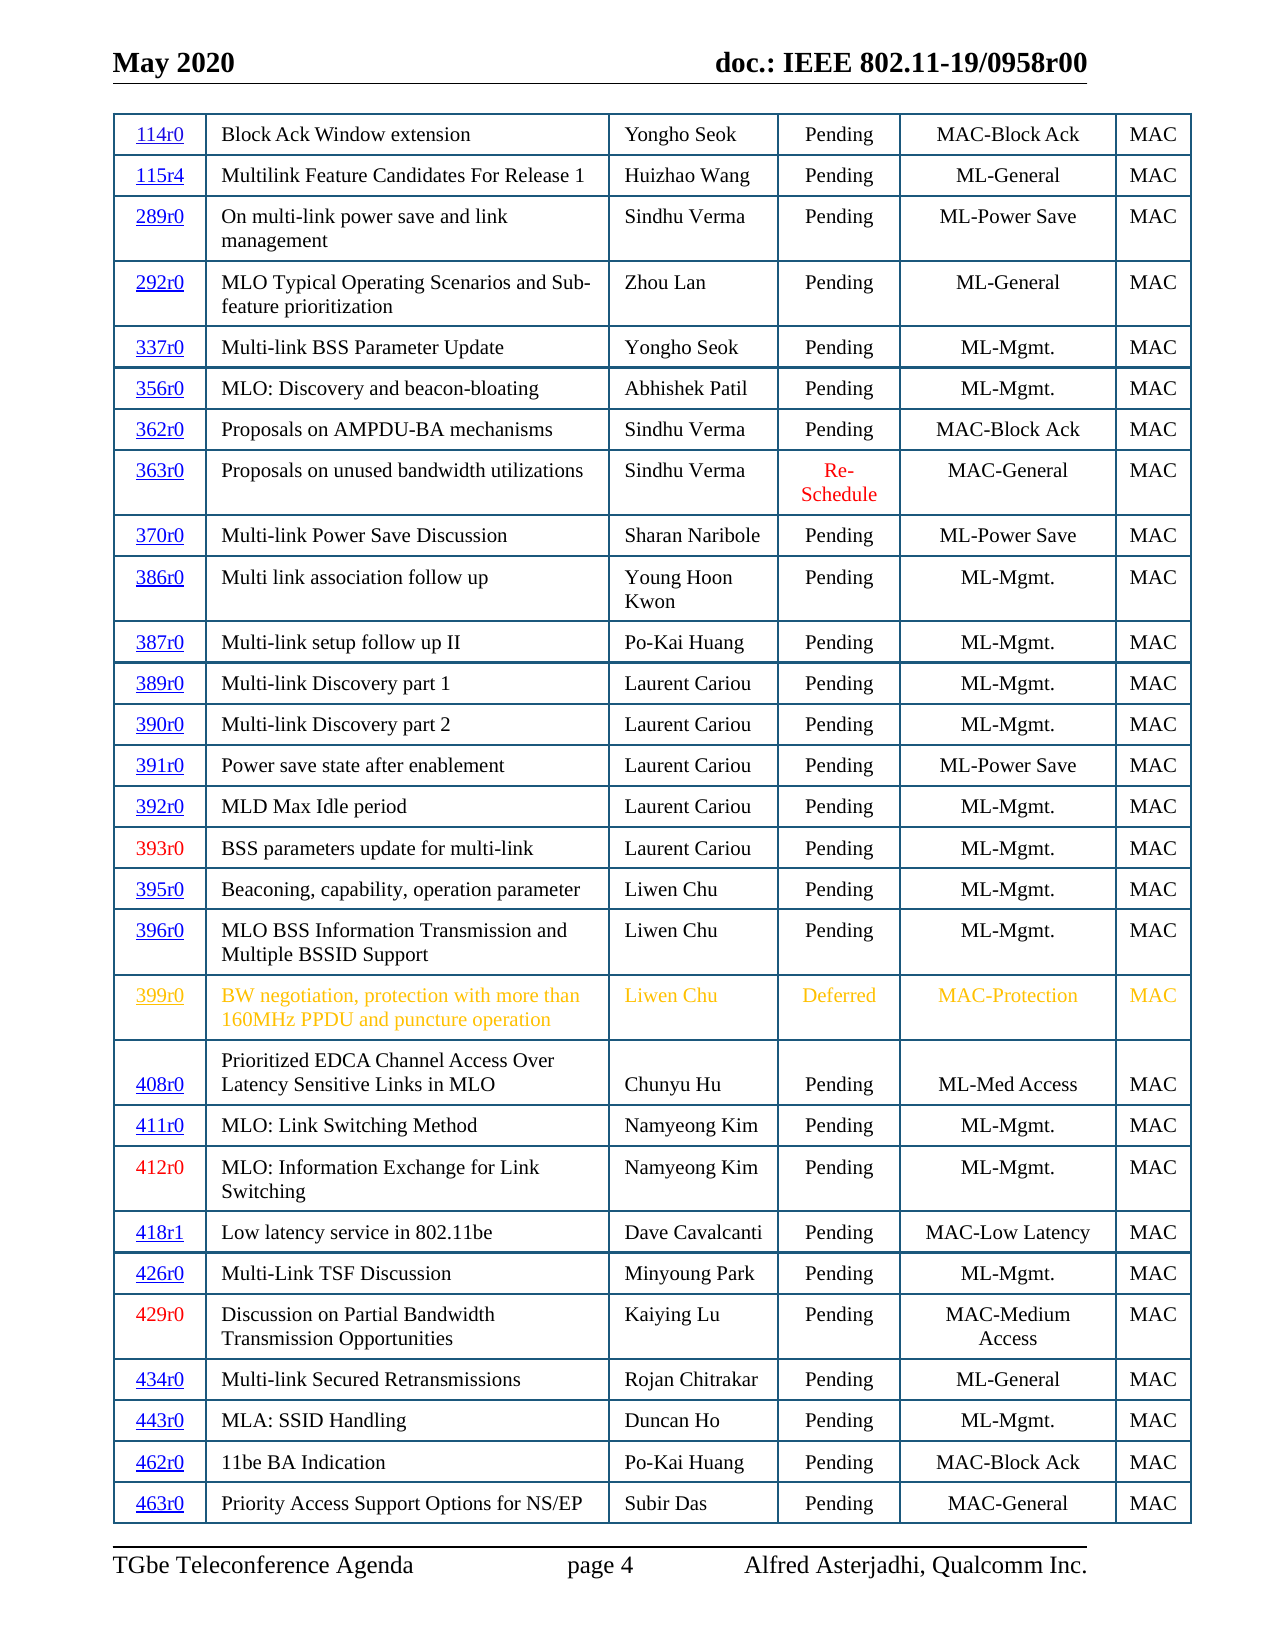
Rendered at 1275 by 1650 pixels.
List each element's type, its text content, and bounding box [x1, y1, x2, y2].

table_cell 392r0 [115, 787, 205, 826]
table_cell Liwen Chu [610, 976, 777, 1039]
table_cell ML-General [901, 262, 1115, 325]
table_cell ML-Mgmt. [901, 1106, 1115, 1145]
table_cell Pending [779, 1401, 899, 1440]
table_cell MAC-Block Ack [901, 1442, 1115, 1481]
table_cell MAC-Block Ack [901, 410, 1115, 449]
table_cell MAC [1117, 1360, 1190, 1399]
table_cell 390r0 [115, 705, 205, 744]
table_cell 463r0 [115, 1483, 205, 1522]
table_cell Multi link association follow up [207, 557, 608, 620]
table_cell MAC [1117, 1295, 1190, 1358]
table_cell ML-Power Save [901, 516, 1115, 555]
table_cell MAC-Protection [901, 976, 1115, 1039]
table_cell MAC [1117, 156, 1190, 195]
table_cell MAC [1117, 410, 1190, 449]
table_cell Subir Das [610, 1483, 777, 1522]
table_cell Pending [779, 787, 899, 826]
table_cell Pending [779, 369, 899, 407]
table_cell 386r0 [115, 557, 205, 620]
table_cell MAC [1117, 369, 1190, 407]
table_cell MAC [1117, 197, 1190, 260]
table_cell 391r0 [115, 746, 205, 785]
table_cell 399r0 [115, 976, 205, 1039]
table_cell MAC [1117, 976, 1190, 1039]
table_cell Liwen Chu [610, 910, 777, 973]
table_cell Multi-link Discovery part 2 [207, 705, 608, 744]
table_cell Priority Access Support Options for NS/EP Services [207, 1483, 608, 1522]
table_cell 434r0 [115, 1360, 205, 1399]
table_cell Pending [779, 1254, 899, 1292]
table_cell Pending [779, 828, 899, 867]
table_cell Pending [779, 705, 899, 744]
table_cell Pending [779, 746, 899, 785]
table_cell 443r0 [115, 1401, 205, 1440]
table_cell Pending [779, 1041, 899, 1104]
table_cell ML-Mgmt. [901, 869, 1115, 908]
table_cell ML-Mgmt. [901, 622, 1115, 661]
table_cell MAC [1117, 1212, 1190, 1251]
table_cell Multilink Feature Candidates For Release 1 [207, 156, 608, 195]
table_cell Pending [779, 327, 899, 366]
table_cell 11be BA Indication [207, 1442, 608, 1481]
table_cell Pending [779, 197, 899, 260]
table_cell Pending [779, 1442, 899, 1481]
table_cell Po-Kai Huang [610, 1442, 777, 1481]
table_cell ML-Mgmt. [901, 664, 1115, 702]
table_cell Pending [779, 557, 899, 620]
table_cell MAC [1117, 622, 1190, 661]
table_cell Pending [779, 516, 899, 555]
table_cell ML-Mgmt. [901, 327, 1115, 366]
table_cell MAC [1117, 516, 1190, 555]
table_cell 389r0 [115, 664, 205, 702]
table_cell On multi-link power save and link management [207, 197, 608, 260]
table_cell MAC [1117, 1483, 1190, 1522]
table_cell MAC [1117, 1442, 1190, 1481]
table_cell Namyeong Kim [610, 1106, 777, 1145]
table_cell 115r4 [115, 156, 205, 195]
table_cell MAC-Low Latency [901, 1212, 1115, 1251]
table_cell Namyeong Kim [610, 1147, 777, 1210]
table_cell Multi-Link TSF Discussion [207, 1254, 608, 1292]
table_cell Dave Cavalcanti [610, 1212, 777, 1251]
table_cell Multi-link Secured Retransmissions [207, 1360, 608, 1399]
table_cell MLO BSS Information Transmission and Multiple BSSID Support [207, 910, 608, 973]
table_cell Multi-link setup follow up II [207, 622, 608, 661]
table_cell 387r0 [115, 622, 205, 661]
table_cell MAC [1117, 828, 1190, 867]
table_cell Pending [779, 156, 899, 195]
table_cell 412r0 [115, 1147, 205, 1210]
table_cell Pending [779, 1483, 899, 1522]
table_cell 337r0 [115, 327, 205, 366]
table_cell ML-Power Save [901, 197, 1115, 260]
table_cell MAC [1117, 115, 1190, 154]
table_cell 370r0 [115, 516, 205, 555]
table_cell Pending [779, 910, 899, 973]
table_cell MLO: Link Switching Method [207, 1106, 608, 1145]
table_cell Sindhu Verma [610, 451, 777, 514]
table_cell Laurent Cariou [610, 787, 777, 826]
table_cell BSS parameters update for multi-link [207, 828, 608, 867]
table_cell MAC [1117, 1041, 1190, 1104]
table_cell Laurent Cariou [610, 705, 777, 744]
table_cell 114r0 [115, 115, 205, 154]
table_cell 289r0 [115, 197, 205, 260]
table_cell BW negotiation, protection with more than 160MHz PPDU and puncture operation [207, 976, 608, 1039]
table_cell Multi-link BSS Parameter Update [207, 327, 608, 366]
table_cell ML-Mgmt. [901, 369, 1115, 407]
table_cell Re-Schedule [779, 451, 899, 514]
table_cell MLO Typical Operating Scenarios and Sub-feature prioritization [207, 262, 608, 325]
table_cell MAC [1117, 705, 1190, 744]
table_cell Pending [779, 664, 899, 702]
table_cell ML-Power Save [901, 746, 1115, 785]
table_cell Abhishek Patil [610, 369, 777, 407]
table_cell 411r0 [115, 1106, 205, 1145]
table_cell Sharan Naribole [610, 516, 777, 555]
table_cell Pending [779, 115, 899, 154]
table_cell MAC [1117, 746, 1190, 785]
table_cell Yongho Seok [610, 115, 777, 154]
table_cell Laurent Cariou [610, 746, 777, 785]
table_cell Sindhu Verma [610, 197, 777, 260]
table_cell Proposals on unused bandwidth utilizations [207, 451, 608, 514]
table_cell 418r1 [115, 1212, 205, 1251]
table_cell ML-Mgmt. [901, 1401, 1115, 1440]
table_cell Multi-link Power Save Discussion [207, 516, 608, 555]
table_cell MAC [1117, 787, 1190, 826]
table_cell Power save state after enablement [207, 746, 608, 785]
table_cell MAC-Block Ack [901, 115, 1115, 154]
table_cell ML-Mgmt. [901, 1254, 1115, 1292]
table_cell Block Ack Window extension [207, 115, 608, 154]
table_cell ML-Mgmt. [901, 1147, 1115, 1210]
table_cell MLD Max Idle period [207, 787, 608, 826]
table_cell MAC [1117, 327, 1190, 366]
table_cell MAC [1117, 664, 1190, 702]
table_cell Pending [779, 1106, 899, 1145]
table_cell Po-Kai Huang [610, 622, 777, 661]
table_cell Kaiying Lu [610, 1295, 777, 1358]
table_cell ML-Mgmt. [901, 787, 1115, 826]
table_cell Laurent Cariou [610, 828, 777, 867]
table_cell Multi-link Discovery part 1 [207, 664, 608, 702]
table_cell Pending [779, 1295, 899, 1358]
table_cell Low latency service in 802.11be [207, 1212, 608, 1251]
table_cell Pending [779, 622, 899, 661]
table_cell ML-Mgmt. [901, 910, 1115, 973]
table_cell 429r0 [115, 1295, 205, 1358]
table_cell MAC [1117, 262, 1190, 325]
table_cell Pending [779, 1147, 899, 1210]
table_cell Rojan Chitrakar [610, 1360, 777, 1399]
table_cell Laurent Cariou [610, 664, 777, 702]
table_cell MLA: SSID Handling [207, 1401, 608, 1440]
table_cell 396r0 [115, 910, 205, 973]
table_cell Proposals on AMPDU-BA mechanisms [207, 410, 608, 449]
table_cell 408r0 [115, 1041, 205, 1104]
table_cell Prioritized EDCA Channel Access Over Latency Sensitive Links in MLO [207, 1041, 608, 1104]
table_cell Pending [779, 1360, 899, 1399]
table_cell 462r0 [115, 1442, 205, 1481]
table_cell MAC [1117, 869, 1190, 908]
table_cell Deferred [779, 976, 899, 1039]
table_cell ML-Med Access [901, 1041, 1115, 1104]
table_cell Minyoung Park [610, 1254, 777, 1292]
table_cell MAC [1117, 1254, 1190, 1292]
table_cell Beaconing, capability, operation parameter [207, 869, 608, 908]
table_cell Chunyu Hu [610, 1041, 777, 1104]
table_cell Pending [779, 262, 899, 325]
table_cell Pending [779, 1212, 899, 1251]
table_cell MAC-Medium Access [901, 1295, 1115, 1358]
table_cell Yongho Seok [610, 327, 777, 366]
table_cell ML-General [901, 156, 1115, 195]
table_cell MAC [1117, 451, 1190, 514]
table_cell Duncan Ho [610, 1401, 777, 1440]
table_cell Pending [779, 869, 899, 908]
table_cell Sindhu Verma [610, 410, 777, 449]
table_cell MAC [1117, 910, 1190, 973]
table_cell 363r0 [115, 451, 205, 514]
table_cell MAC [1117, 1147, 1190, 1210]
table_cell Liwen Chu [610, 869, 777, 908]
table_cell 292r0 [115, 262, 205, 325]
table_cell MAC [1117, 1106, 1190, 1145]
table_cell Young Hoon Kwon [610, 557, 777, 620]
table_cell 356r0 [115, 369, 205, 407]
table_cell MAC-General [901, 451, 1115, 514]
table_cell ML-Mgmt. [901, 557, 1115, 620]
table_cell MLO: Discovery and beacon-bloating [207, 369, 608, 407]
table_cell Huizhao Wang [610, 156, 777, 195]
table_cell Zhou Lan [610, 262, 777, 325]
table_cell MLO: Information Exchange for Link Switching [207, 1147, 608, 1210]
table_cell ML-Mgmt. [901, 705, 1115, 744]
table_cell ML-Mgmt. [901, 828, 1115, 867]
table_cell MAC [1117, 557, 1190, 620]
table_cell MAC [1117, 1401, 1190, 1440]
table_cell 395r0 [115, 869, 205, 908]
table_cell Discussion on Partial Bandwidth Transmission Opportunities [207, 1295, 608, 1358]
table_cell ML-General [901, 1360, 1115, 1399]
table_cell Pending [779, 410, 899, 449]
table_cell 362r0 [115, 410, 205, 449]
table_cell MAC-General [901, 1483, 1115, 1522]
table_cell 393r0 [115, 828, 205, 867]
table_cell 426r0 [115, 1254, 205, 1292]
